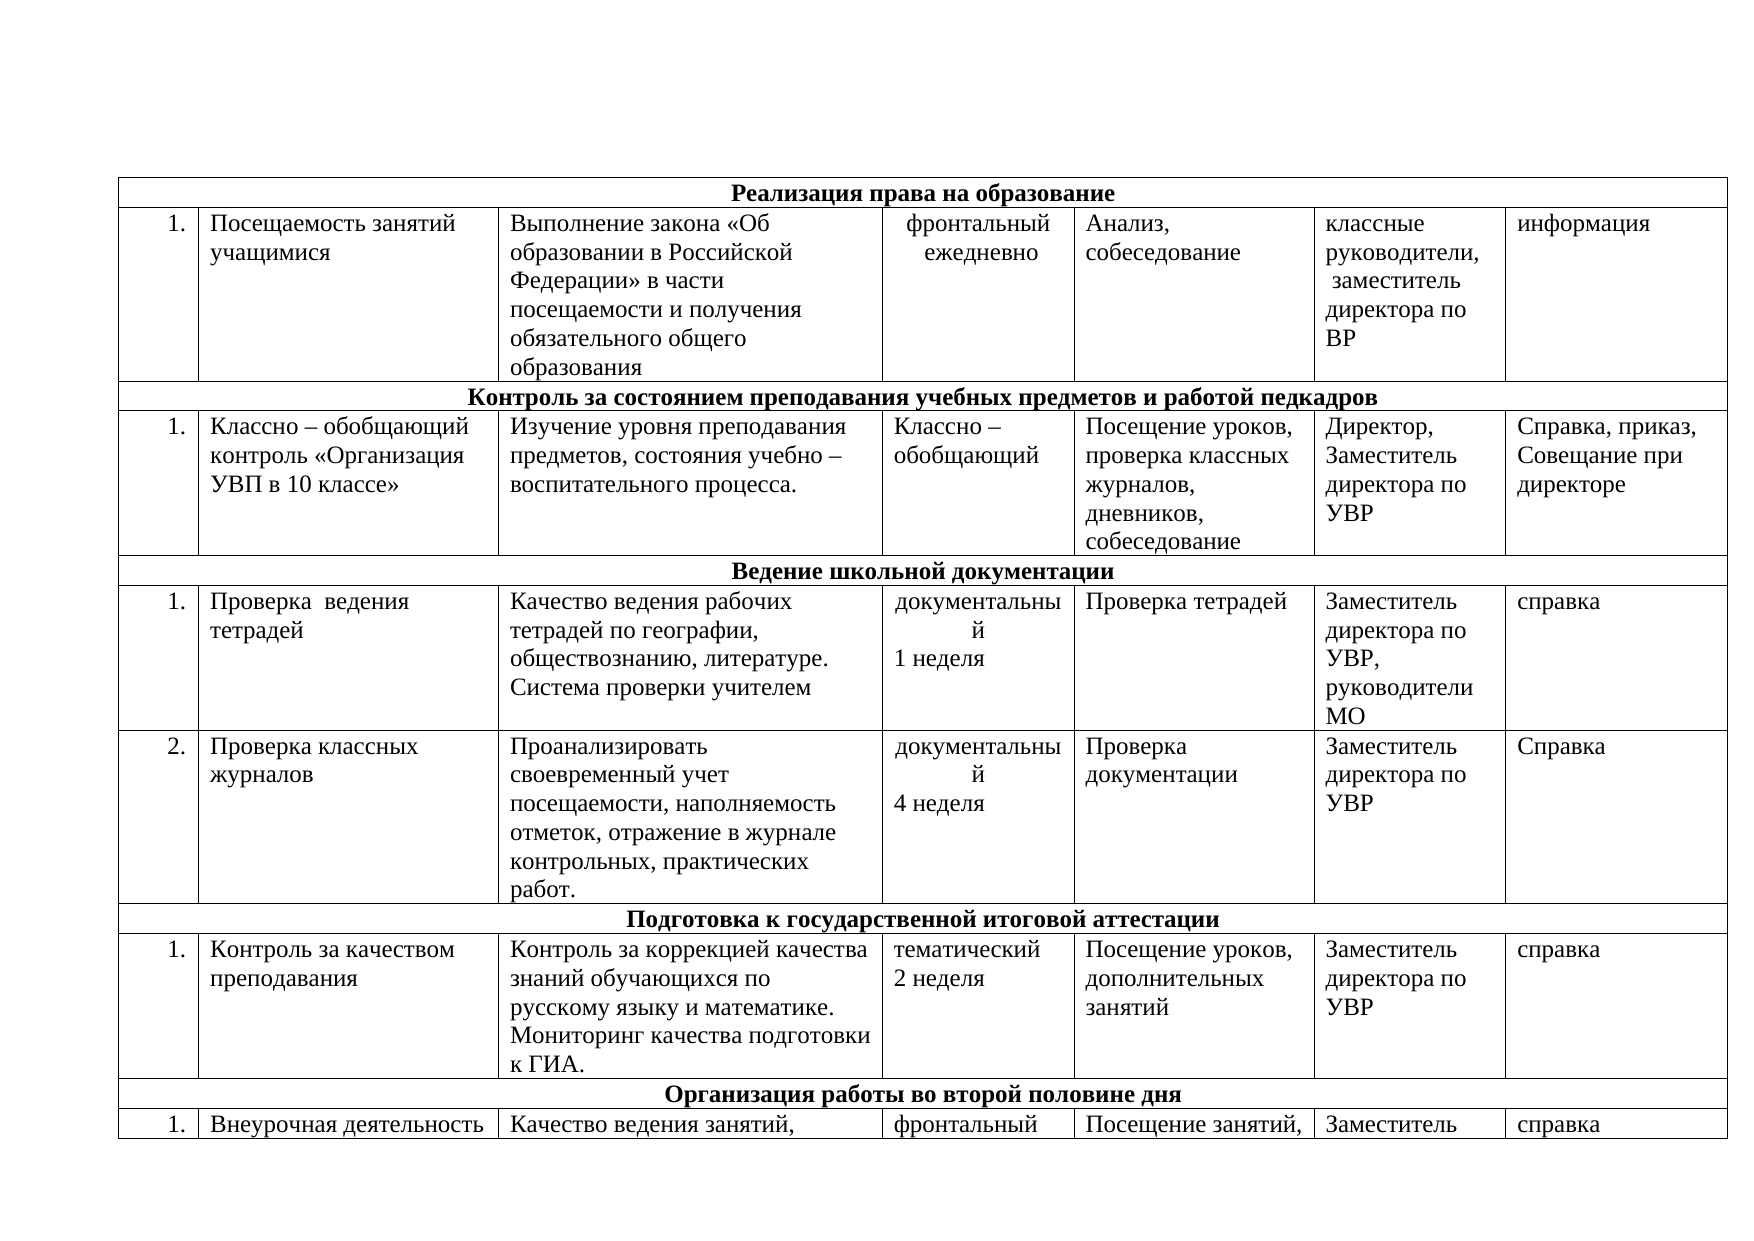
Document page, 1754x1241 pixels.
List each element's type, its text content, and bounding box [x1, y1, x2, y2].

table_cell Проверка тетрадей [1075, 586, 1314, 730]
table_cell тематический 2 неделя [883, 934, 1074, 1078]
table_cell Качество ведения рабочих тетрадей по географии, обществознанию, литературе. Система проверки учителем [499, 586, 882, 730]
table_cell Контроль за качеством преподавания [199, 934, 498, 1078]
table_cell Выполнение закона «Об образовании в Российской Федерации» в части посещаемости и получения обязательного общего образования [499, 208, 882, 381]
table_cell Посещение уроков, дополнительных занятий [1075, 934, 1314, 1078]
table_cell [119, 1109, 198, 1137]
table_cell Анализ, собеседование [1075, 208, 1314, 381]
table_cell Заместитель директора по УВР [1315, 731, 1505, 903]
table_cell Проверка документации [1075, 731, 1314, 903]
table_cell Классно – обобщающий контроль «Организация УВП в 10 классе» [199, 411, 498, 555]
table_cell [499, 1109, 882, 1137]
table_cell [119, 411, 198, 555]
table_cell Проверка классных журналов [199, 731, 498, 903]
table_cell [199, 1109, 498, 1137]
table_cell Реализация права на образование [119, 178, 1727, 207]
table_cell Ведение школьной документации [119, 556, 1727, 585]
table_cell Справка [1506, 731, 1727, 903]
table_cell Изучение уровня преподавания предметов, состояния учебно – воспитательного процесса. [499, 411, 882, 555]
table_cell справка [1506, 1109, 1727, 1137]
table_cell Посещение уроков, проверка классных журналов, дневников, собеседование [1075, 411, 1314, 555]
table_cell Заместитель директора по УВР, руководители МО [1315, 586, 1505, 730]
table_cell Классно – обобщающий [883, 411, 1074, 555]
table_cell Проанализировать своевременный учет посещаемости, наполняемость отметок, отражение в журнале контрольных, практических работ. [499, 731, 882, 903]
table_cell Заместитель директора по УВР [1315, 934, 1505, 1078]
table_cell документальный 4 неделя [883, 731, 1074, 903]
table_cell Организация работы во второй половине дня [119, 1079, 1727, 1108]
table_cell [883, 1109, 1074, 1137]
table_cell документальный 1 неделя [883, 586, 1074, 730]
table_cell Подготовка к государственной итоговой аттестации [119, 904, 1727, 933]
table_cell Проверка ведения тетрадей [199, 586, 498, 730]
table_cell [119, 208, 198, 381]
table_cell [119, 586, 198, 730]
table_cell фронтальный ежедневно [883, 208, 1074, 381]
table_cell Директор, Заместитель директора по УВР [1315, 411, 1505, 555]
table_cell Контроль за коррекцией качества знаний обучающихся по русскому языку и математике. Мониторинг качества подготовки к ГИА. [499, 934, 882, 1078]
table_cell справка [1506, 586, 1727, 730]
table_cell Справка, приказ, Совещание при директоре [1506, 411, 1727, 555]
table_cell информация [1506, 208, 1727, 381]
table_cell справка [1506, 934, 1727, 1078]
table_cell классные руководители, заместитель директора по ВР [1315, 208, 1505, 381]
table_cell Посещаемость занятий учащимися [199, 208, 498, 381]
table_cell [119, 934, 198, 1078]
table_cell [1075, 1109, 1314, 1137]
table_cell [119, 731, 198, 903]
table_cell Контроль за состоянием преподавания учебных предметов и работой педкадров [119, 382, 1727, 410]
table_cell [1315, 1109, 1505, 1137]
